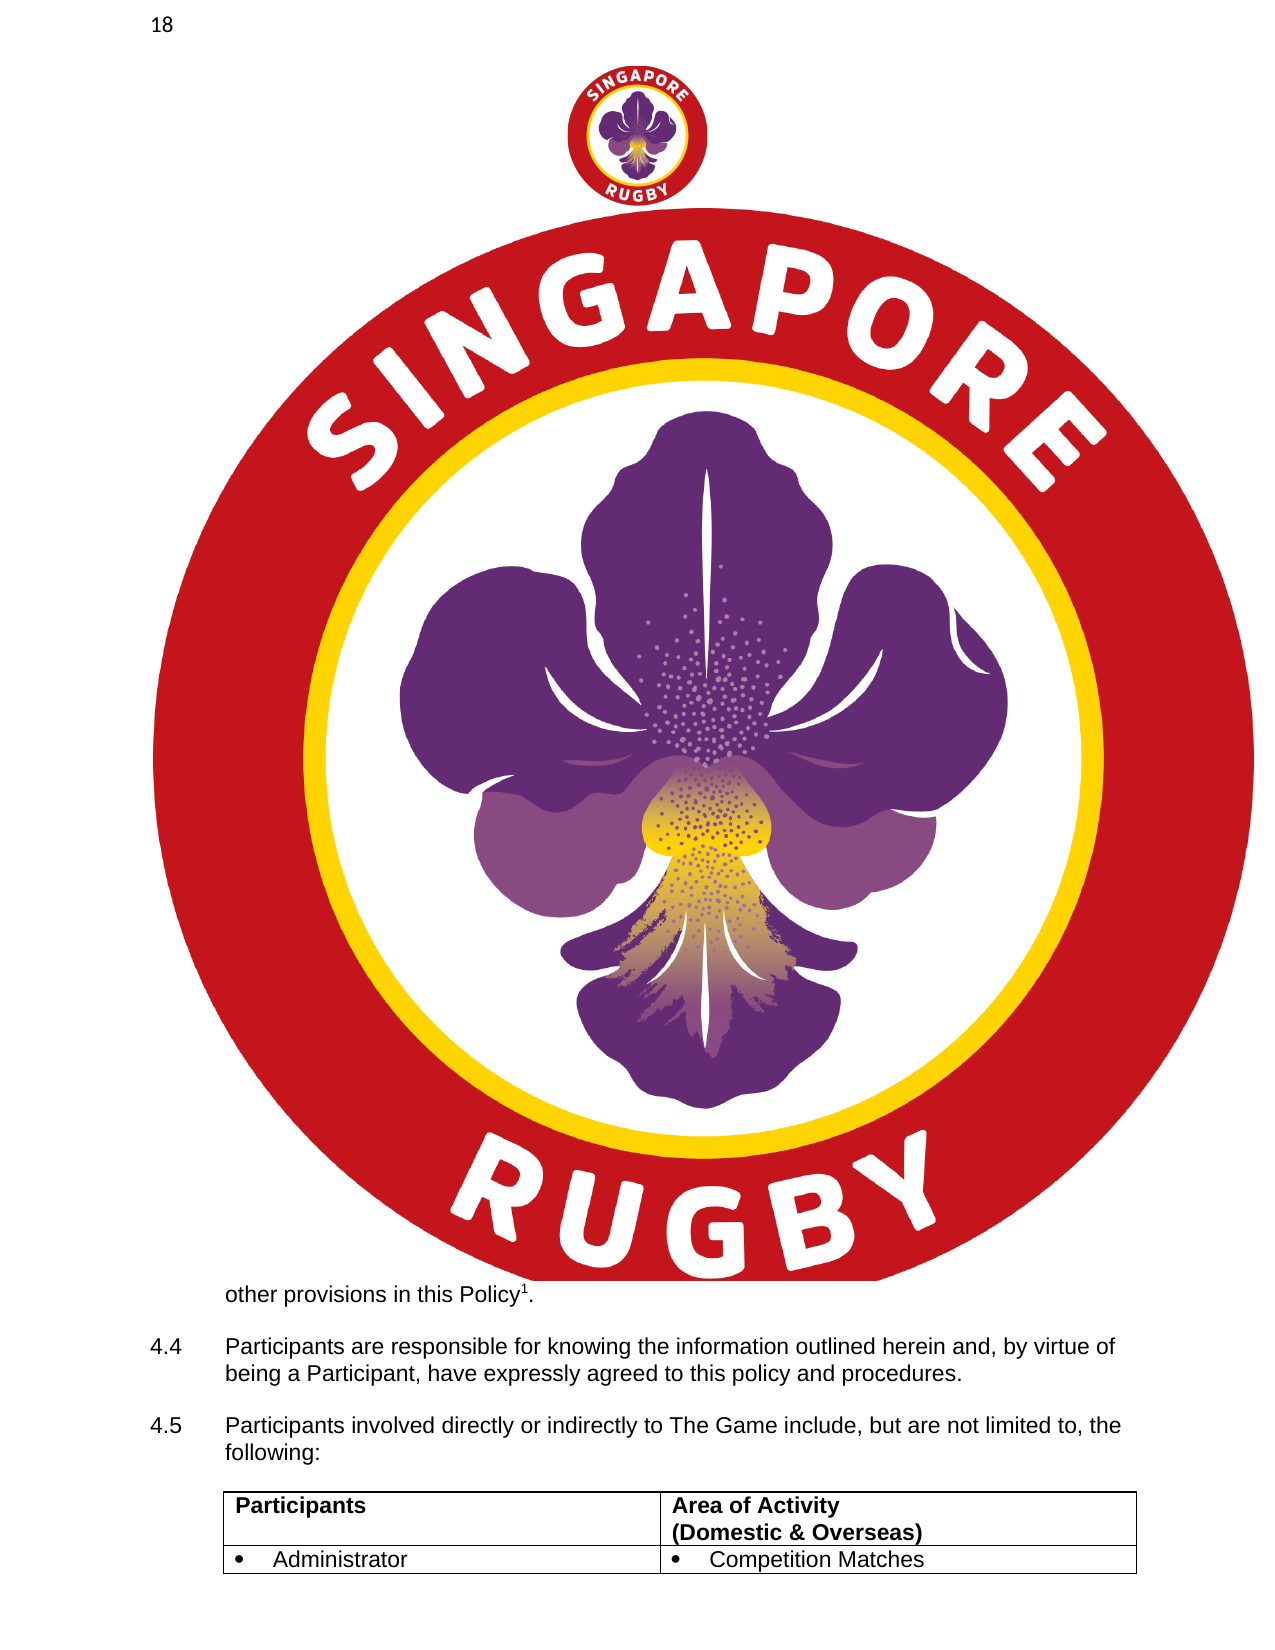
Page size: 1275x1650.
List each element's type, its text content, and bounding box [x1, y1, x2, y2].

table_cell Competition Matches Friendly Games Tours Training Courses Clinics/Workshops Seminars Social Events Documents/in-writing Emails Other Events Meetings Office On-line Phone Social Media [661, 1546, 1136, 1573]
list Participants are responsible for knowing the information outlined herein and, by virtue of being a Participant, have expressly agreed to this policy and procedures. [150, 1333, 1125, 1386]
list Participants involved directly or indirectly to The Game include, but are not limited to, the following: [150, 1412, 1125, 1465]
table_header Area of Activity (Domestic & Overseas) [661, 1493, 1136, 1545]
list This Policy supplements and does not prevent immediate discipline or sanction from being applied during the course of an event or competition by those empowered do to so under the rules of sport. Further disciplinary measures may be applied according to other provisions in this Policy. [150, 1281, 1125, 1307]
picture [150, 66, 1257, 1281]
table_header Participants [224, 1493, 660, 1545]
